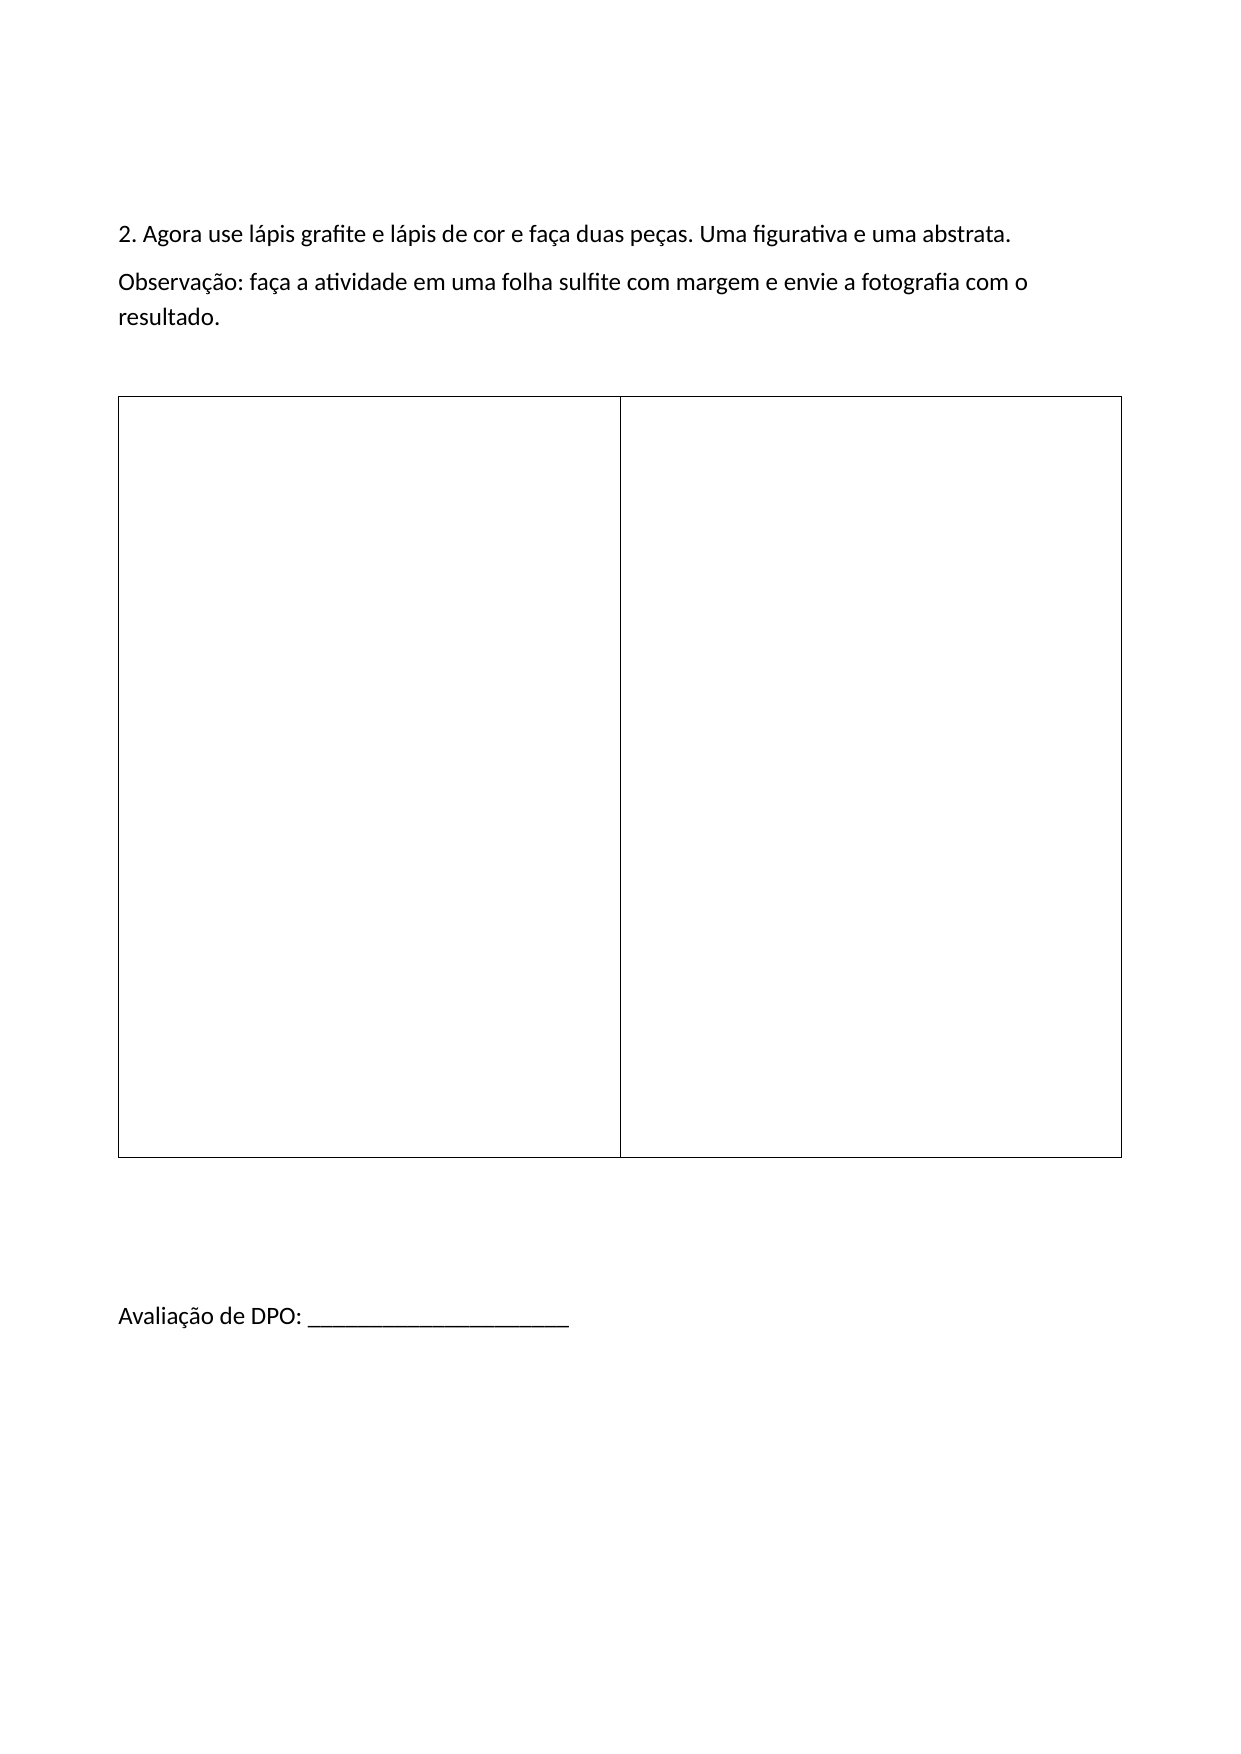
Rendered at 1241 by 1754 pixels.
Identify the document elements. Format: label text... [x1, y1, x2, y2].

text 2. Agora use lápis grafite e lápis de cor e faça duas peças. Uma figurativa e uma abstrata. [118, 218, 1122, 249]
table_header [119, 397, 620, 1157]
text Observação: faça a atividade em uma folha sulfite com margem e envie a fotografia com o resultado. [118, 266, 1122, 332]
text Avaliação de DPO: _____________________ [118, 1300, 1122, 1331]
table_header [621, 397, 1121, 1157]
